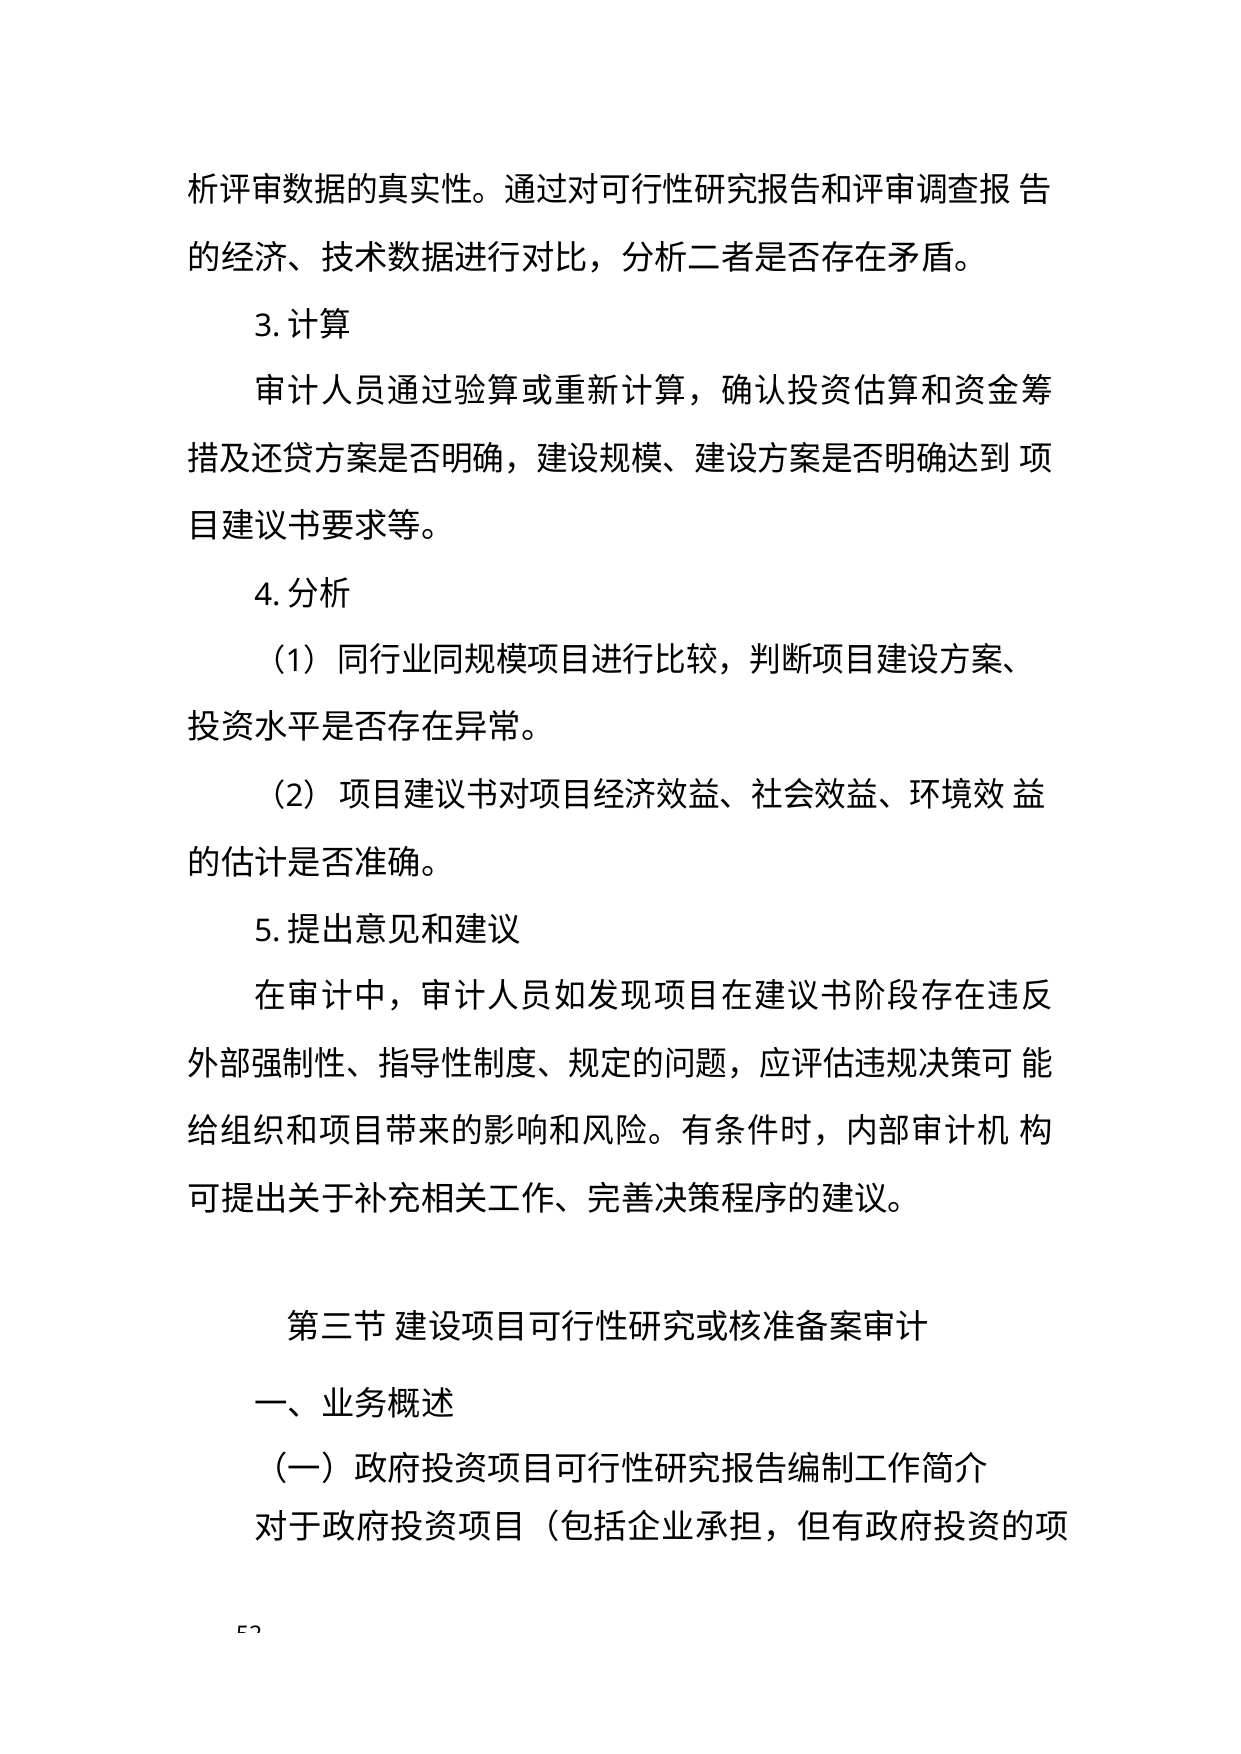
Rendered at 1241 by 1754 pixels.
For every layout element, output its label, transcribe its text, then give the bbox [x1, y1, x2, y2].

text 析评审数据的真实性。通过对可行性研究报告和评审调查报 告的经济、技术数据进行对比，分析二者是否存在矛盾。 [187, 163, 1053, 279]
text （一）政府投资项目可行性研究报告编制工作简介 [254, 1453, 1090, 1488]
list 计算 [254, 298, 1090, 346]
text 审计人员通过验算或重新计算，确认投资估算和资金筹 措及还贷方案是否明确，建设规模、建设方案是否明确达到 项目建议书要求等。 [187, 364, 1053, 547]
list 分析 [254, 567, 1090, 615]
list 同行业同规模项目进行比较，判断项目建设方案、 投资水平是否存在异常。 [187, 633, 1069, 748]
list 项目建议书对项目经济效益、社会效益、环境效 益的估计是否准确。 [187, 768, 1053, 884]
text 在审计中，审计人员如发现项目在建议书阶段存在违反 外部强制性、指导性制度、规定的问题，应评估违规决策可 能给组织和项目带来的影响和风险。有条件时，内部审计机 构可提出关于补充相关工作、完善决策程序的建议。 [187, 969, 1053, 1220]
text 第三节 建设项目可行性研究或核准备案审计一、业务概述 [254, 1299, 953, 1425]
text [187, 1488, 1069, 1548]
list 提出意见和建议 [254, 903, 1090, 951]
